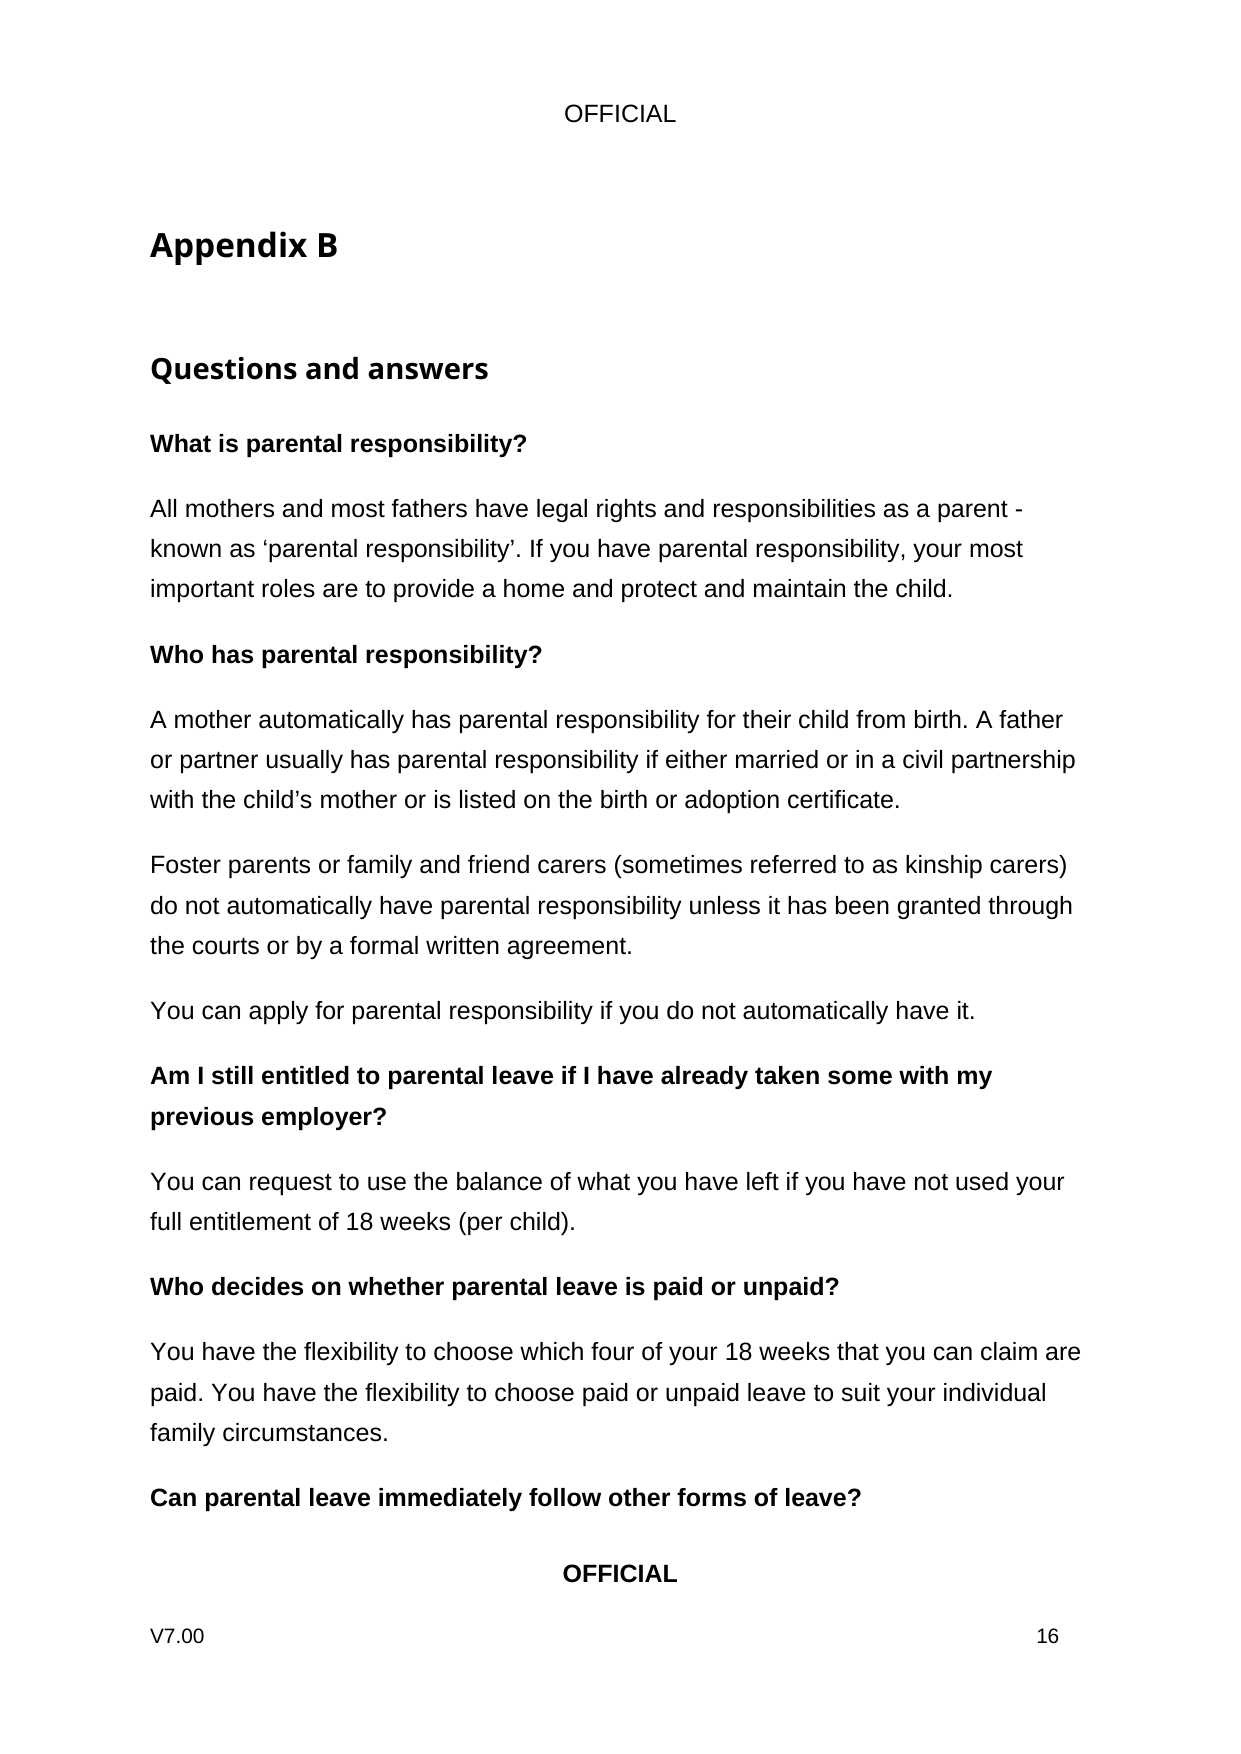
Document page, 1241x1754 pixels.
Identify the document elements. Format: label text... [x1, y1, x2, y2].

text You can apply for parental responsibility if you do not automatically have it. [150, 996, 1090, 1025]
subtitle Questions and answers [150, 348, 1090, 388]
text Appendix B [150, 222, 1090, 268]
text You have the flexibility to choose which four of your 18 weeks that you can claim are paid. You have the flexibility to choose paid or unpaid leave to suit your individual family circumstances. [150, 1337, 1090, 1447]
text Who decides on whether parental leave is paid or unpaid? [150, 1272, 1090, 1301]
text You can request to use the balance of what you have left if you have not used your full entitlement of 18 weeks (per child). [150, 1167, 1090, 1236]
text All mothers and most fathers have legal rights and responsibilities as a parent - known as ‘parental responsibility’. If you have parental responsibility, your most important roles are to provide a home and protect and maintain the child. [150, 494, 1090, 603]
subtitle Am I still entitled to parental leave if I have already taken some with my previous employer? [150, 1061, 1090, 1130]
text Can parental leave immediately follow other forms of leave? [150, 1483, 1090, 1512]
subtitle What is parental responsibility? [150, 429, 1090, 458]
text Who has parental responsibility? [150, 640, 1090, 668]
text A mother automatically has parental responsibility for their child from birth. A father or partner usually has parental responsibility if either married or in a civil partnership with the child’s mother or is listed on the birth or adoption certificate. [150, 705, 1090, 814]
text Foster parents or family and friend carers (sometimes referred to as kinship carers) do not automatically have parental responsibility unless it has been granted through the courts or by a formal written agreement. [150, 851, 1090, 960]
